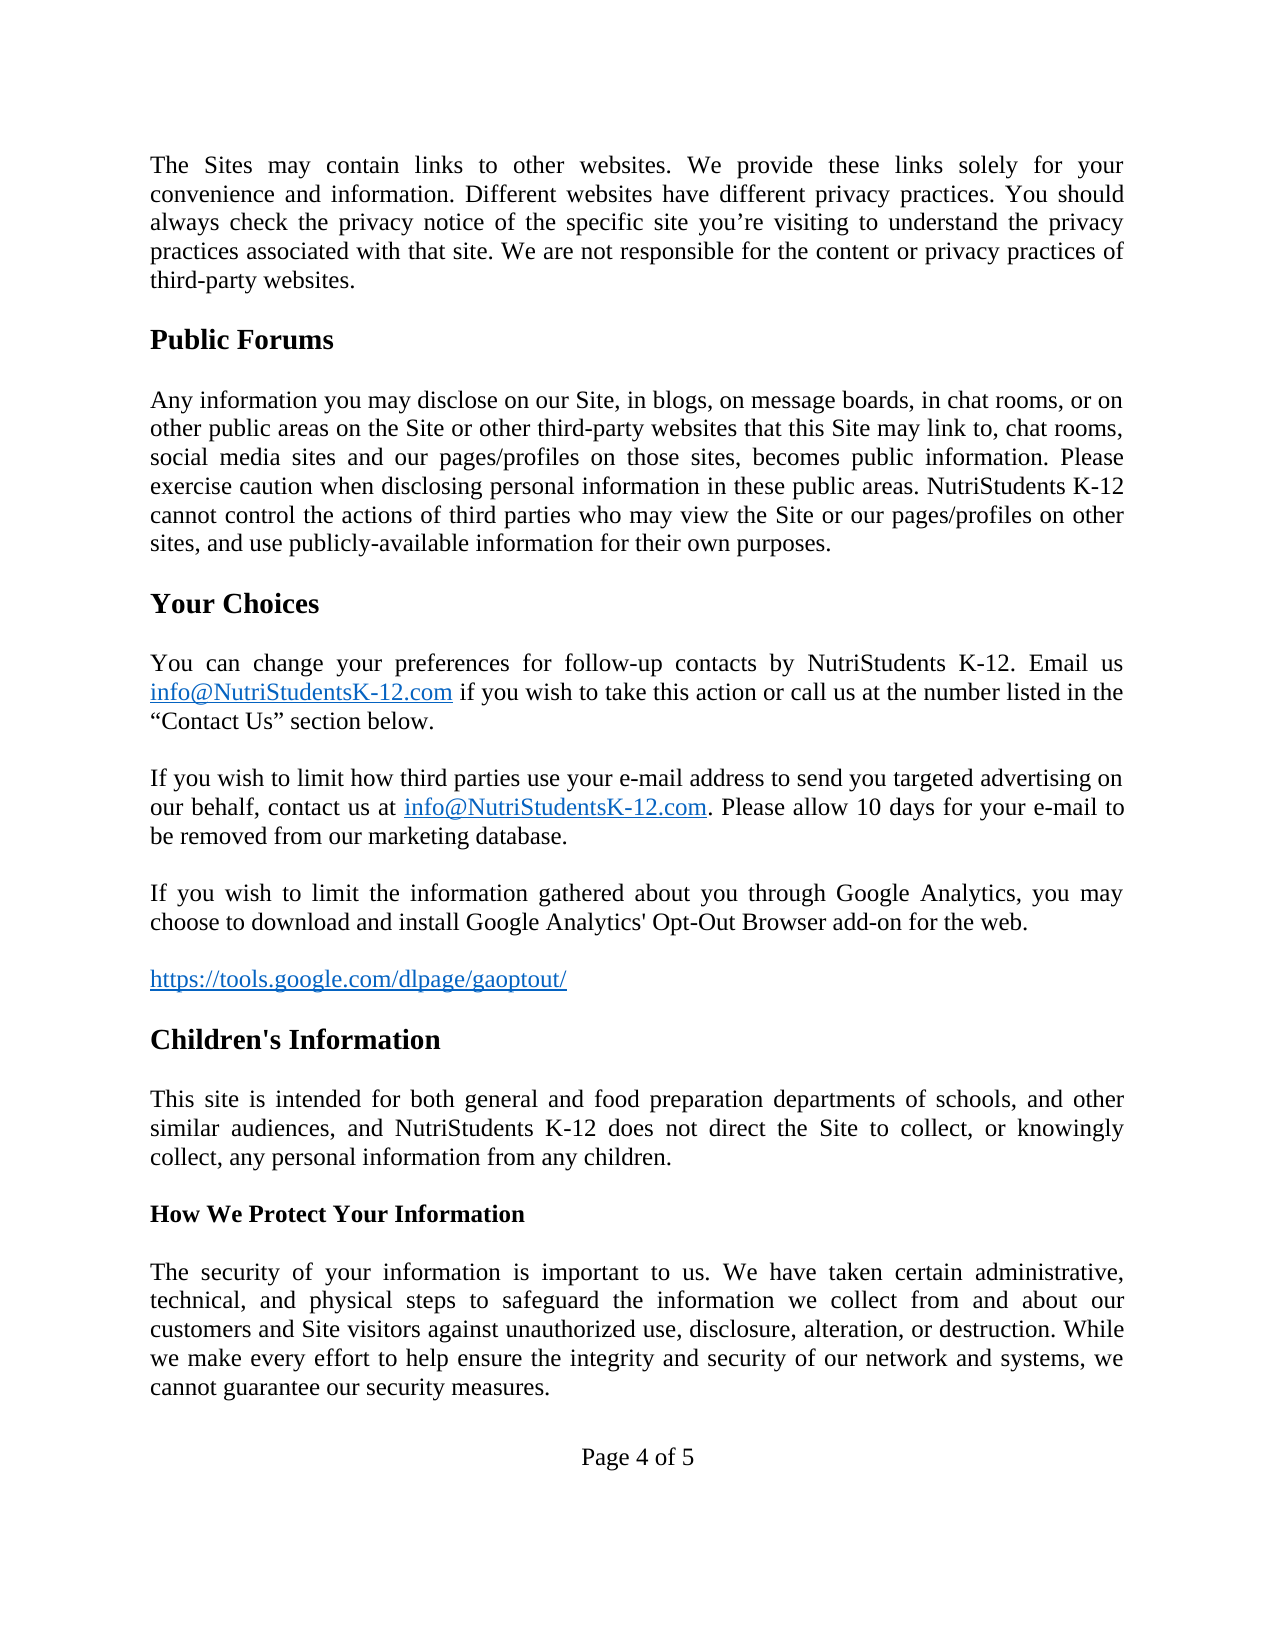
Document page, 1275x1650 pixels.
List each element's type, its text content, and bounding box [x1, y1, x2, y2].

text You can change your preferences for follow-up contacts by NutriStudents K-12. Email us info@NutriStudentsK-12.com if you wish to take this action or call us at the number listed in the “Contact Us” section below. [150, 648, 1125, 734]
text If you wish to limit how third parties use your e-mail address to send you targeted advertising on our behalf, contact us at info@NutriStudentsK-12.com. Please allow 10 days for your e-mail to be removed from our marketing database. [150, 763, 1125, 849]
text The security of your information is important to us. We have taken certain administrative, technical, and physical steps to safeguard the information we collect from and about our customers and Site visitors against unauthorized use, disclosure, alteration, or destruction. While we make every effort to help ensure the integrity and security of our network and systems, we cannot guarantee our security measures. [150, 1257, 1125, 1401]
text Public Forums [150, 322, 1125, 356]
text How We Protect Your Information [150, 1199, 1125, 1228]
text If you wish to limit the information gathered about you through Google Analytics, you may choose to download and install Google Analytics' Opt-Out Browser add-on for the web. [150, 878, 1125, 936]
text Children's Information [150, 1022, 1125, 1056]
text Any information you may disclose on our Site, in blogs, on message boards, in chat rooms, or on other public areas on the Site or other third-party websites that this Site may link to, chat rooms, social media sites and our pages/profiles on those sites, becomes public information. Please exercise caution when disclosing personal information in these public areas. NutriStudents K-12 cannot control the actions of third parties who may view the Site or our pages/profiles on other sites, and use publicly-available information for their own purposes. [150, 385, 1125, 557]
text https://tools.google.com/dlpage/gaoptout/ [150, 964, 1125, 993]
text The Sites may contain links to other websites. We provide these links solely for your convenience and information. Different websites have different privacy practices. You should always check the privacy notice of the specific site you’re visiting to understand the privacy practices associated with that site. We are not responsible for the content or privacy practices of third-party websites. [150, 150, 1125, 294]
text This site is intended for both general and food preparation departments of schools, and other similar audiences, and NutriStudents K-12 does not direct the Site to collect, or knowingly collect, any personal information from any children. [150, 1084, 1125, 1171]
text Your Choices [150, 586, 1125, 619]
